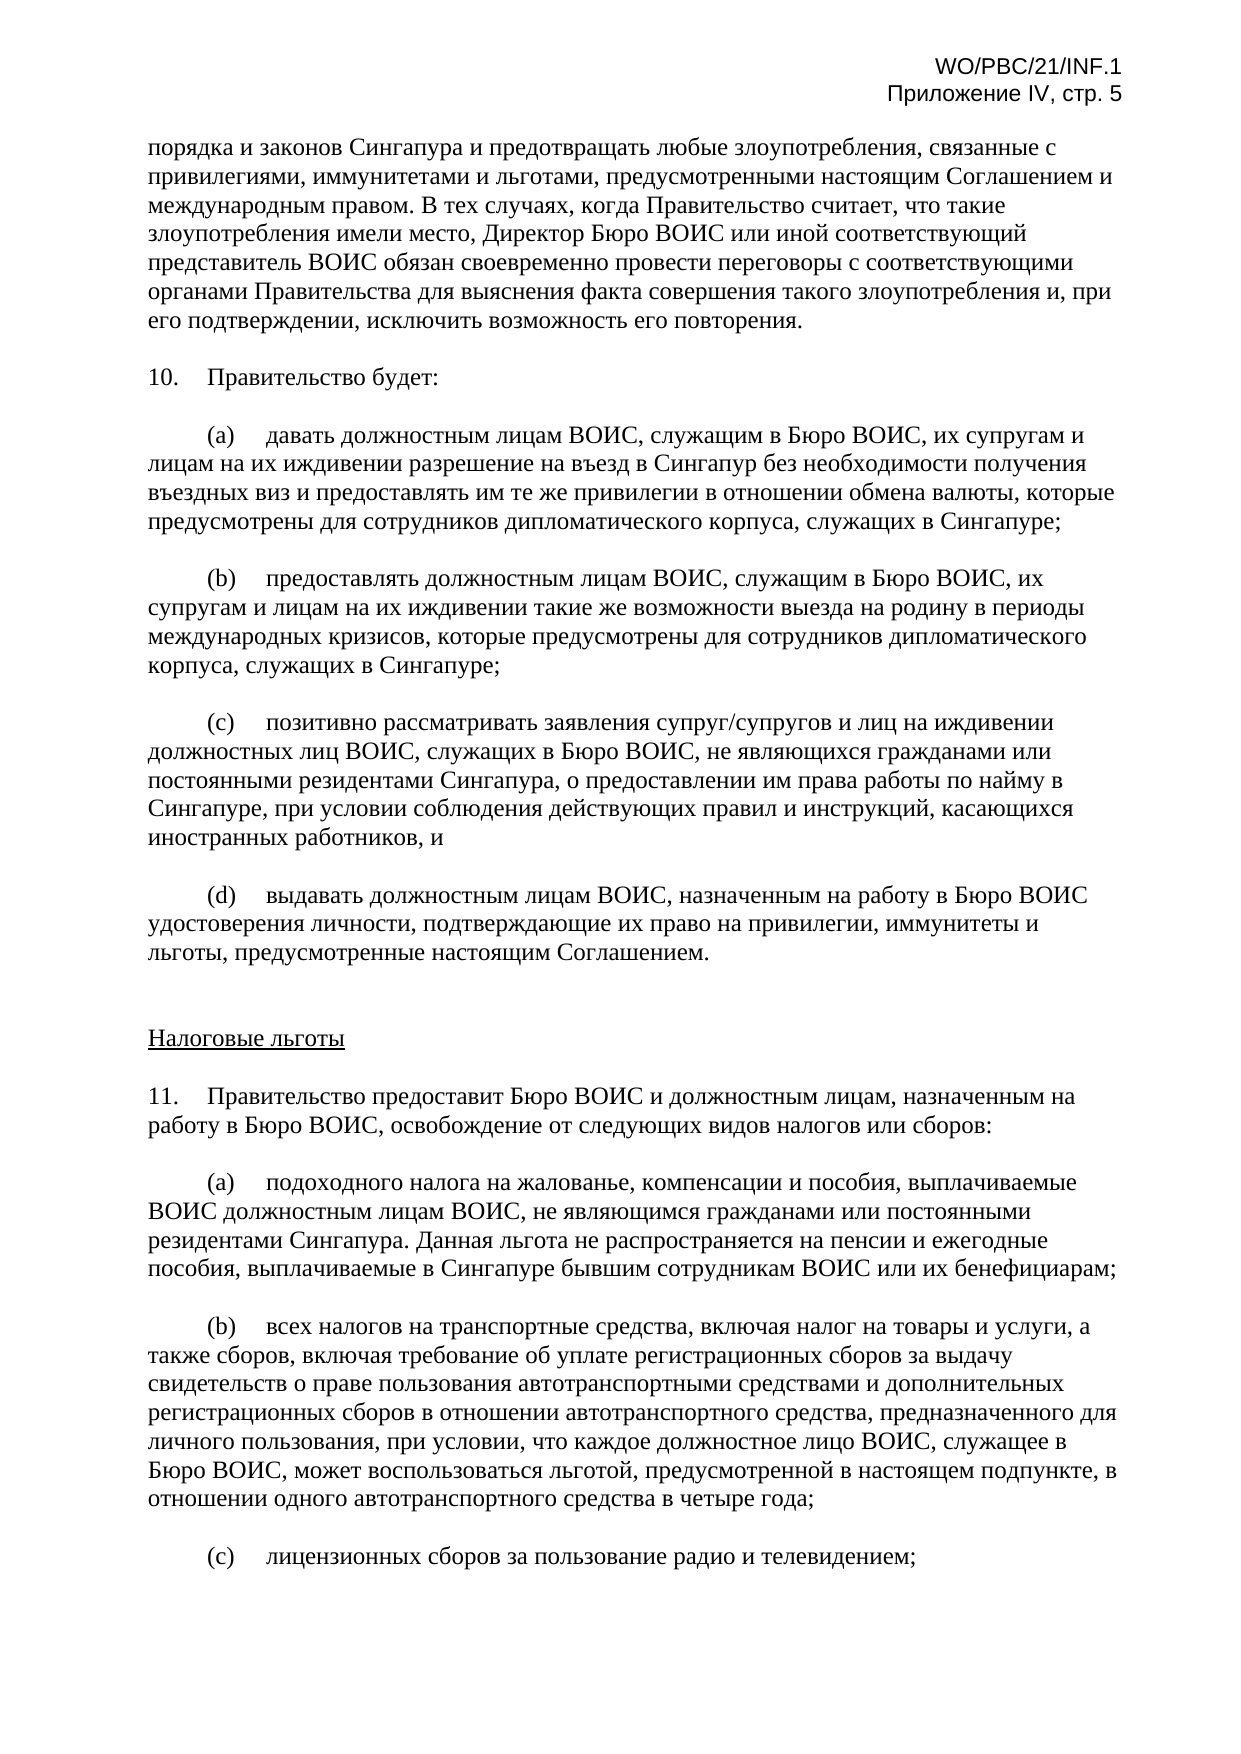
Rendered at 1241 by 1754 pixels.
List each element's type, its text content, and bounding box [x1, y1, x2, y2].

text (c) лицензионных сборов за пользование радио и телевидением; [148, 1541, 1122, 1570]
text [148, 132, 1122, 333]
text Налоговые льготы [148, 1023, 1122, 1052]
text (c) позитивно рассматривать заявления супруг/супругов и лиц на иждивении должностных лиц ВОИС, служащих в Бюро ВОИС, не являющихся гражданами или постоянными резидентами Сингапура, о предоставлении им права работы по найму в Сингапуре, при условии соблюдения действующих правил и инструкций, касающихся иностранных работников, и [148, 707, 1122, 851]
text (b) всех налогов на транспортные средства, включая налог на товары и услуги, а также сборов, включая требование об уплате регистрационных сборов за выдачу свидетельств о праве пользования автотранспортными средствами и дополнительных регистрационных сборов в отношении автотранспортного средства, предназначенного для личного пользования, при условии, что каждое должностное лицо ВОИС, служащее в Бюро ВОИС, может воспользоваться льготой, предусмотренной в настоящем подпункте, в отношении одного автотранспортного средства в четыре года; [148, 1311, 1122, 1512]
text (a) давать должностным лицам ВОИС, служащим в Бюро ВОИС, их супругам и лицам на их иждивении разрешение на въезд в Сингапур без необходимости получения въездных виз и предоставлять им те же привилегии в отношении обмена валюты, которые предусмотрены для сотрудников дипломатического корпуса, служащих в Сингапуре; [148, 420, 1122, 535]
text (a) подоходного налога на жалованье, компенсации и пособия, выплачиваемые ВОИС должностным лицам ВОИС, не являющимся гражданами или постоянными резидентами Сингапура. Данная льгота не распространяется на пенсии и ежегодные пособия, выплачиваемые в Сингапуре бывшим сотрудникам ВОИС или их бенефициарам; [148, 1167, 1122, 1282]
text 11. Правительство предоставит Бюро ВОИС и должностным лицам, назначенным на работу в Бюро ВОИС, освобождение от следующих видов налогов или сборов: [148, 1081, 1122, 1138]
text (b) предоставлять должностным лицам ВОИС, служащим в Бюро ВОИС, их супругам и лицам на их иждивении такие же возможности выезда на родину в периоды международных кризисов, которые предусмотрены для сотрудников дипломатического корпуса, служащих в Сингапуре; [148, 563, 1122, 678]
text (d) выдавать должностным лицам ВОИС, назначенным на работу в Бюро ВОИС удостоверения личности, подтверждающие их право на привилегии, иммунитеты и льготы, предусмотренные настоящим Соглашением. [148, 880, 1122, 966]
text 10. Правительство будет: [148, 362, 1122, 391]
